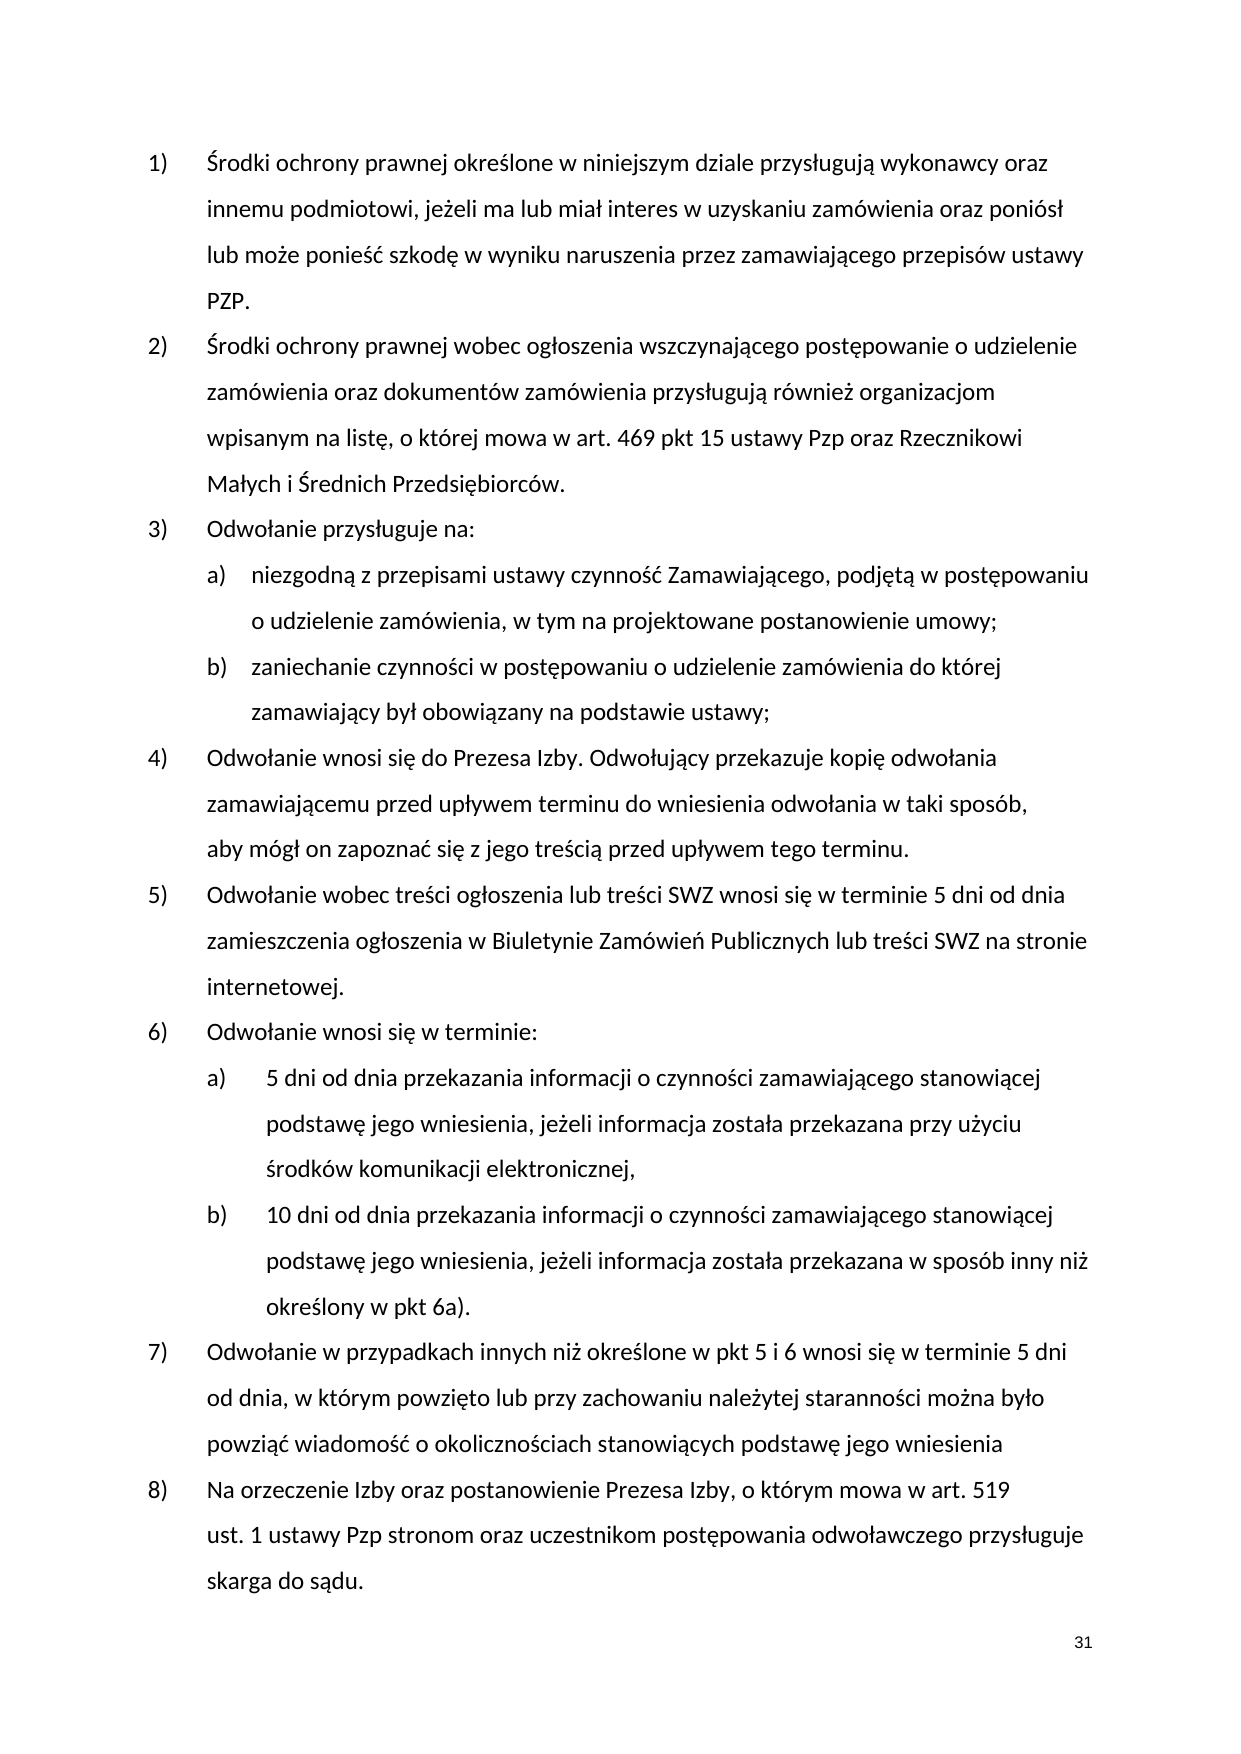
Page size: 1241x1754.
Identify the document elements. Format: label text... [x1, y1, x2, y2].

list Odwołanie w przypadkach innych niż określone w pkt 5 i 6 wnosi się w terminie 5 dni od dnia, w którym powzięto lub przy zachowaniu należytej staranności można było powziąć wiadomość o okolicznościach stanowiących podstawę jego wniesienia [148, 1337, 1093, 1458]
list Odwołanie wobec treści ogłoszenia lub treści SWZ wnosi się w terminie 5 dni od dnia zamieszczenia ogłoszenia w Biuletynie Zamówień Publicznych lub treści SWZ na stronie internetowej. [148, 879, 1093, 1001]
list 5 dni od dnia przekazania informacji o czynności zamawiającego stanowiącej podstawę jego wniesienia, jeżeli informacja została przekazana przy użyciu środków komunikacji elektronicznej, [207, 1062, 1093, 1184]
list Odwołanie wnosi się do Prezesa Izby. Odwołujący przekazuje kopię odwołania zamawiającemu przed upływem terminu do wniesienia odwołania w taki sposób, aby mógł on zapoznać się z jego treścią przed upływem tego terminu. [148, 742, 1093, 864]
list zaniechanie czynności w postępowaniu o udzielenie zamówienia do której zamawiający był obowiązany na podstawie ustawy; [207, 651, 1093, 727]
list Na orzeczenie Izby oraz postanowienie Prezesa Izby, o którym mowa w art. 519 ust. 1 ustawy Pzp stronom oraz uczestnikom postępowania odwoławczego przysługuje skarga do sądu. [148, 1474, 1093, 1596]
list 10 dni od dnia przekazania informacji o czynności zamawiającego stanowiącej podstawę jego wniesienia, jeżeli informacja została przekazana w sposób inny niż określony w pkt 6a). [207, 1199, 1093, 1321]
list Środki ochrony prawnej wobec ogłoszenia wszczynającego postępowanie o udzielenie zamówienia oraz dokumentów zamówienia przysługują również organizacjom wpisanym na listę, o której mowa w art. 469 pkt 15 ustawy Pzp oraz Rzecznikowi Małych i Średnich Przedsiębiorców. [148, 331, 1093, 498]
list Odwołanie wnosi się w terminie: [148, 1016, 1093, 1047]
list Odwołanie przysługuje na: [148, 513, 1093, 544]
list Środki ochrony prawnej określone w niniejszym dziale przysługują wykonawcy oraz innemu podmiotowi, jeżeli ma lub miał interes w uzyskaniu zamówienia oraz poniósł lub może ponieść szkodę w wyniku naruszenia przez zamawiającego przepisów ustawy PZP. [148, 148, 1093, 315]
list niezgodną z przepisami ustawy czynność Zamawiającego, podjętą w postępowaniu o udzielenie zamówienia, w tym na projektowane postanowienie umowy; [207, 559, 1093, 635]
